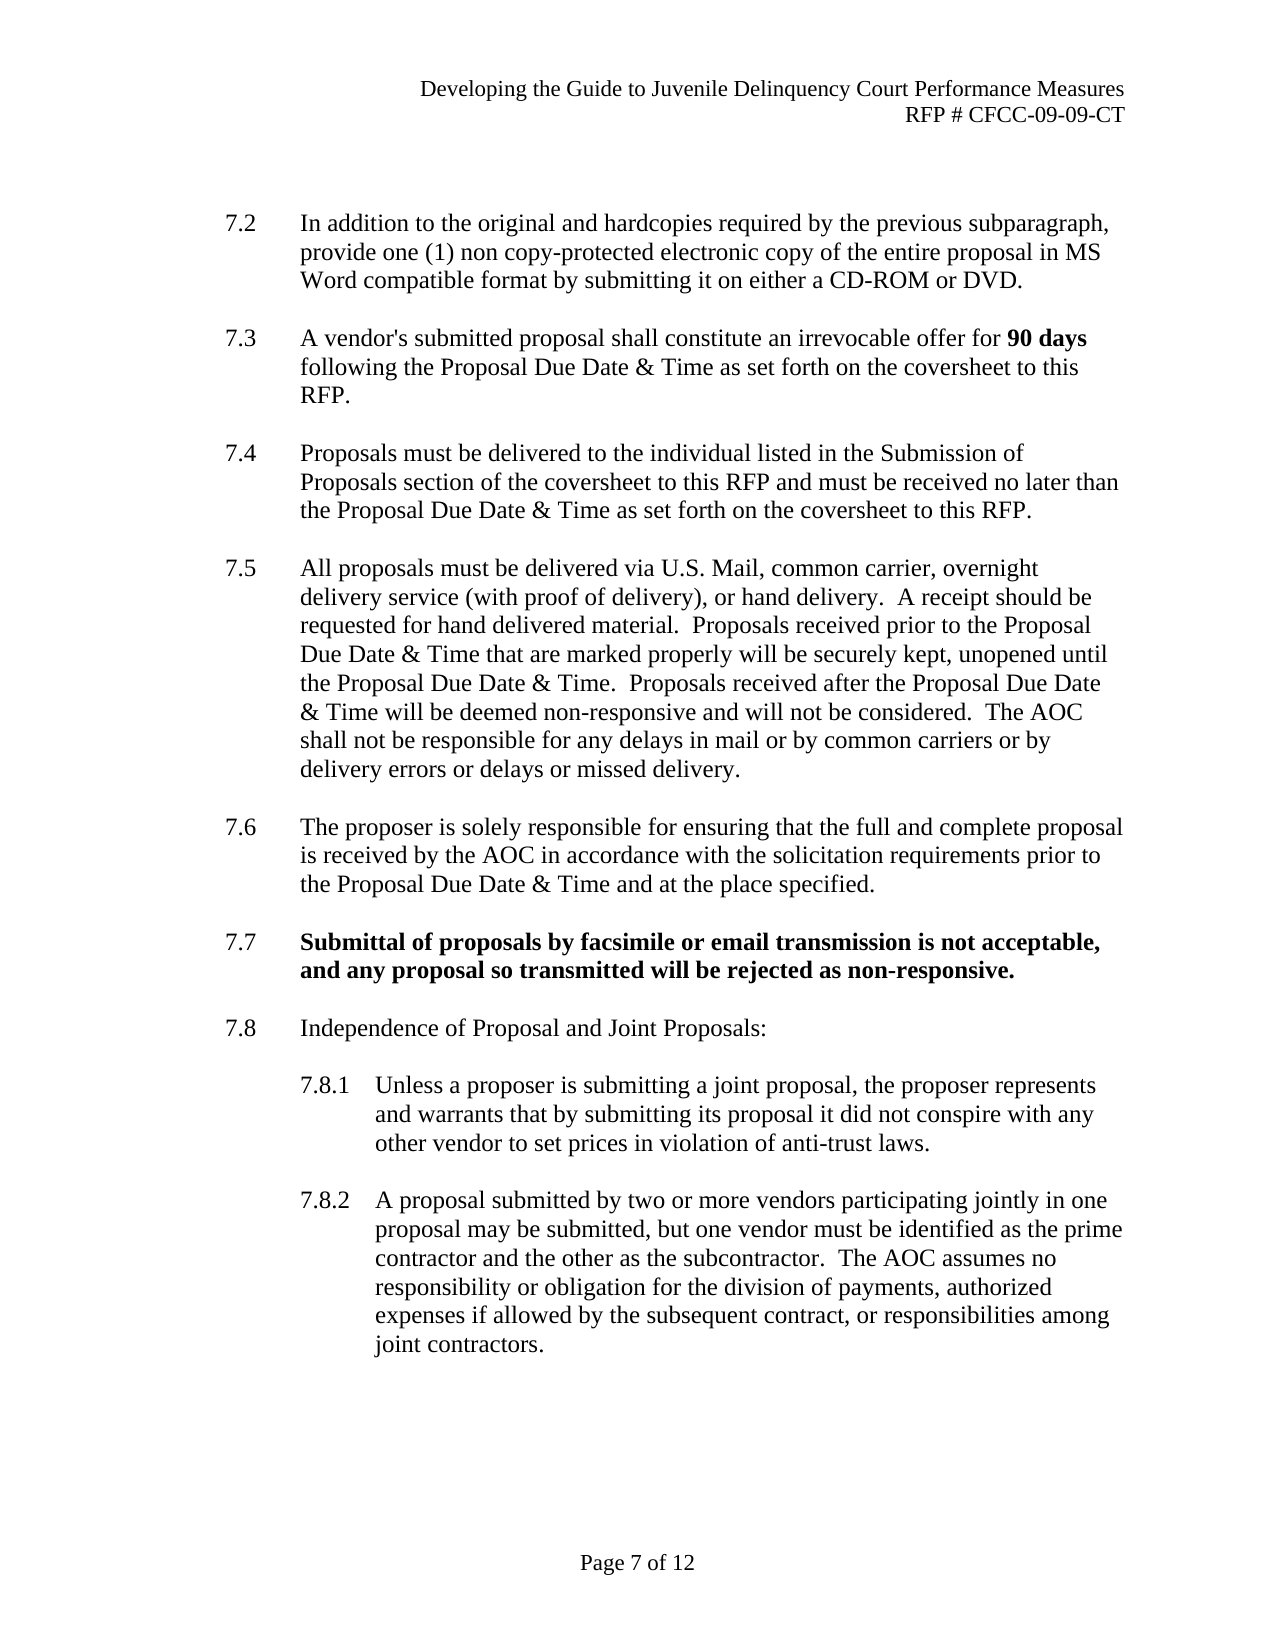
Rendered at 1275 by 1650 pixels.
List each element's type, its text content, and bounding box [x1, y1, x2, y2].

list In addition to the original and hardcopies required by the previous subparagraph, provide one (1) non copy-protected electronic copy of the entire proposal in MS Word compatible format by submitting it on either a CD-ROM or DVD. [225, 208, 1125, 294]
list Proposals must be delivered to the individual listed in the Submission of Proposals section of the coversheet to this RFP and must be received no later than the Proposal Due Date & Time as set forth on the coversheet to this RFP. [225, 438, 1125, 524]
list The proposer is solely responsible for ensuring that the full and complete proposal is received by the AOC in accordance with the solicitation requirements prior to the Proposal Due Date & Time and at the place specified. [225, 812, 1125, 898]
list All proposals must be delivered via U.S. Mail, common carrier, overnight delivery service (with proof of delivery), or hand delivery. A receipt should be requested for hand delivered material. Proposals received prior to the Proposal Due Date & Time that are marked properly will be securely kept, unopened until the Proposal Due Date & Time. Proposals received after the Proposal Due Date & Time will be deemed non-responsive and will not be considered. The AOC shall not be responsible for any delays in mail or by common carriers or by delivery errors or delays or missed delivery. [225, 553, 1125, 783]
list Submittal of proposals by facsimile or email transmission is not acceptable, and any proposal so transmitted will be rejected as non-responsive. [225, 927, 1125, 984]
list A proposal submitted by two or more vendors participating jointly in one proposal may be submitted, but one vendor must be identified as the prime contractor and the other as the subcontractor. The AOC assumes no responsibility or obligation for the division of payments, authorized expenses if allowed by the subsequent contract, or responsibilities among joint contractors. [300, 1185, 1125, 1358]
list Unless a proposer is submitting a joint proposal, the proposer represents and warrants that by submitting its proposal it did not conspire with any other vendor to set prices in violation of anti-trust laws. [300, 1070, 1125, 1157]
list A vendor's submitted proposal shall constitute an irrevocable offer for 90 days following the Proposal Due Date & Time as set forth on the coversheet to this RFP. [225, 323, 1125, 409]
list of Proposal and Joint Proposals: [225, 1013, 1125, 1042]
